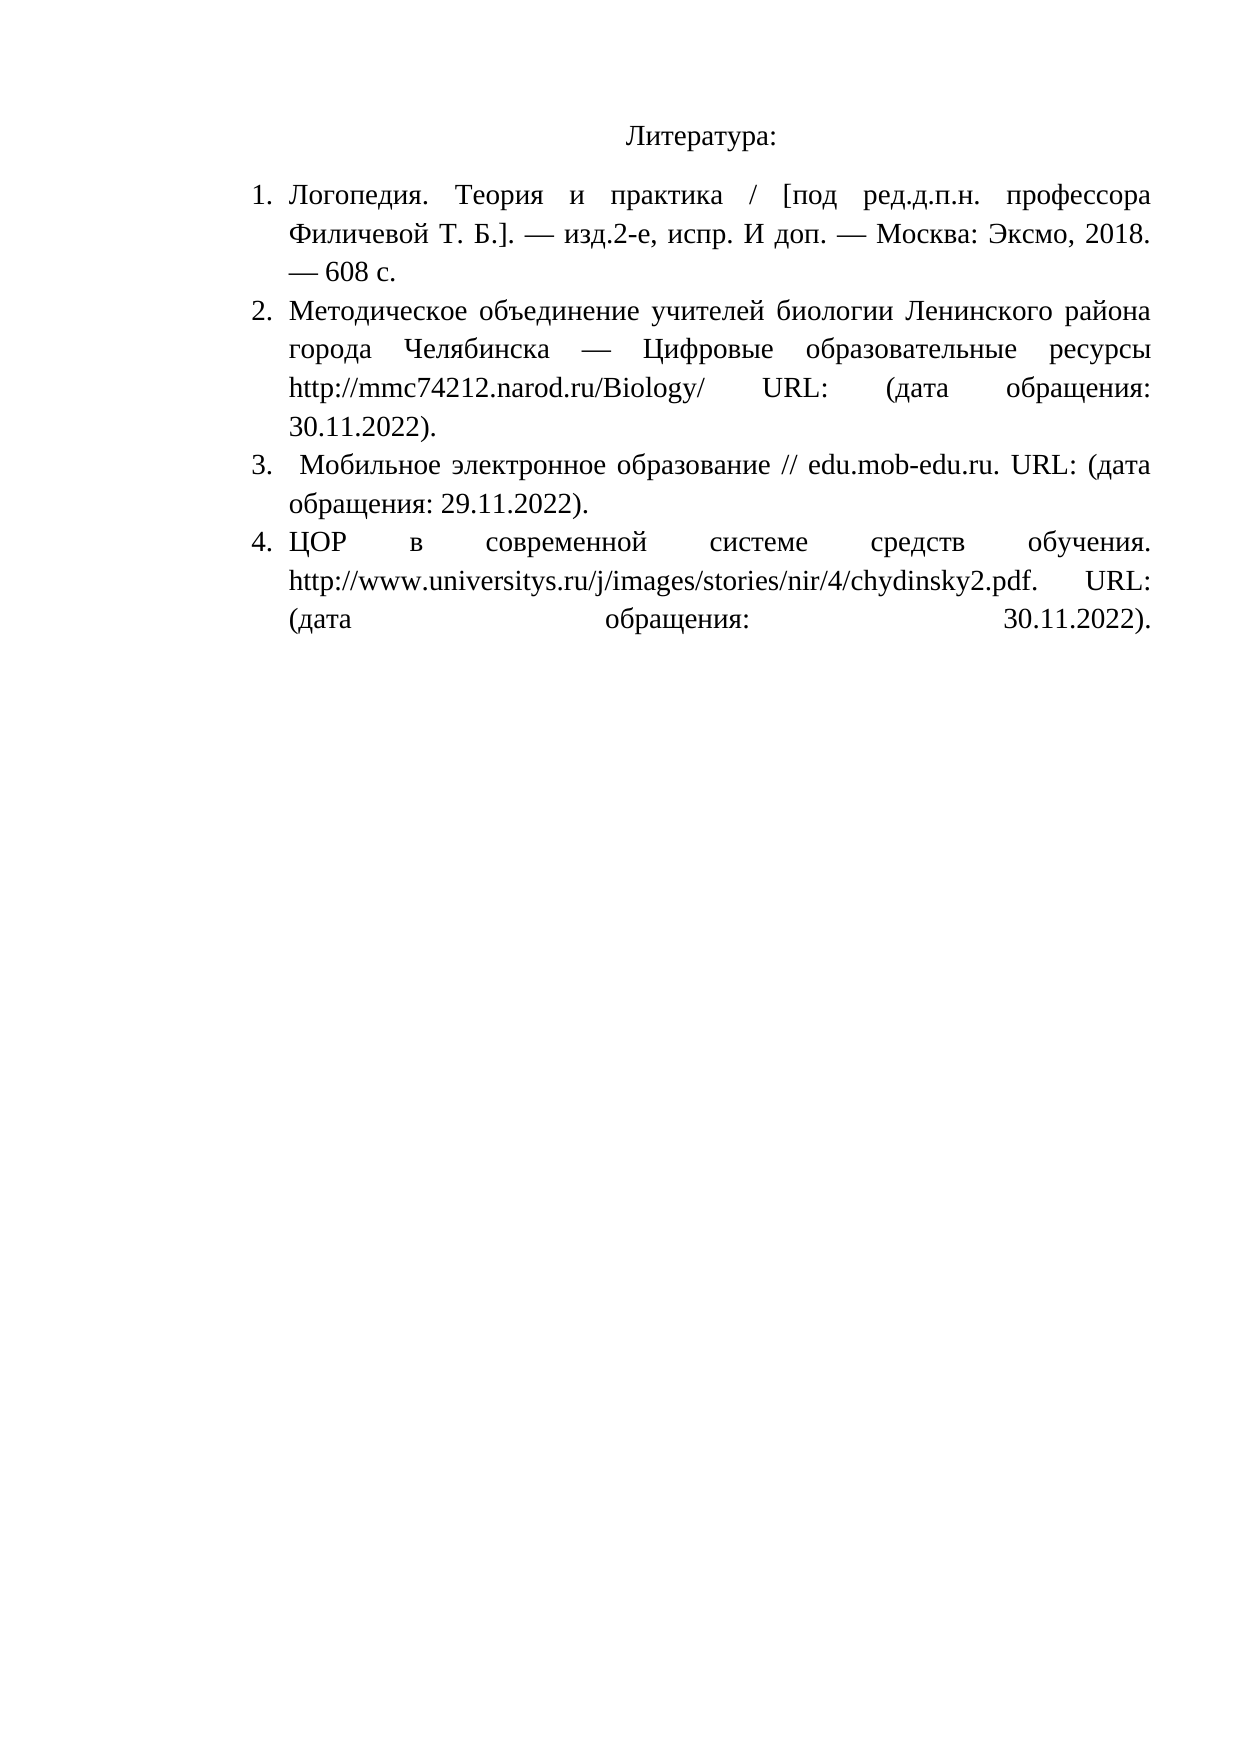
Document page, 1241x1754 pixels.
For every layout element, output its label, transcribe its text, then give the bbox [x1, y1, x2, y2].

list Логопедия. Теория и практика / [под ред.д.п.н. профессора Филичевой Т. Б.]. — изд.2-е, испр. И доп. — Москва: Эксмо, 2018. — 608 с. [251, 177, 1152, 288]
list ЦОР в современной системе средств обучения. http://www.universitys.ru/j/images/stories/nir/4/chydinsky2.pdf. URL: (дата обращения: 30.11.2022). [251, 524, 1152, 706]
list Мобильное электронное образование // edu.mob-edu.ru. URL: (дата обращения: 29.11.2022). [251, 447, 1152, 519]
list Методическое объединение учителей биологии Ленинского района города Челябинска — Цифровые образовательные ресурсы http://mmc74212.narod.ru/Biology/ URL: (дата обращения: 30.11.2022). [251, 293, 1152, 442]
text Литература: [177, 118, 1152, 152]
